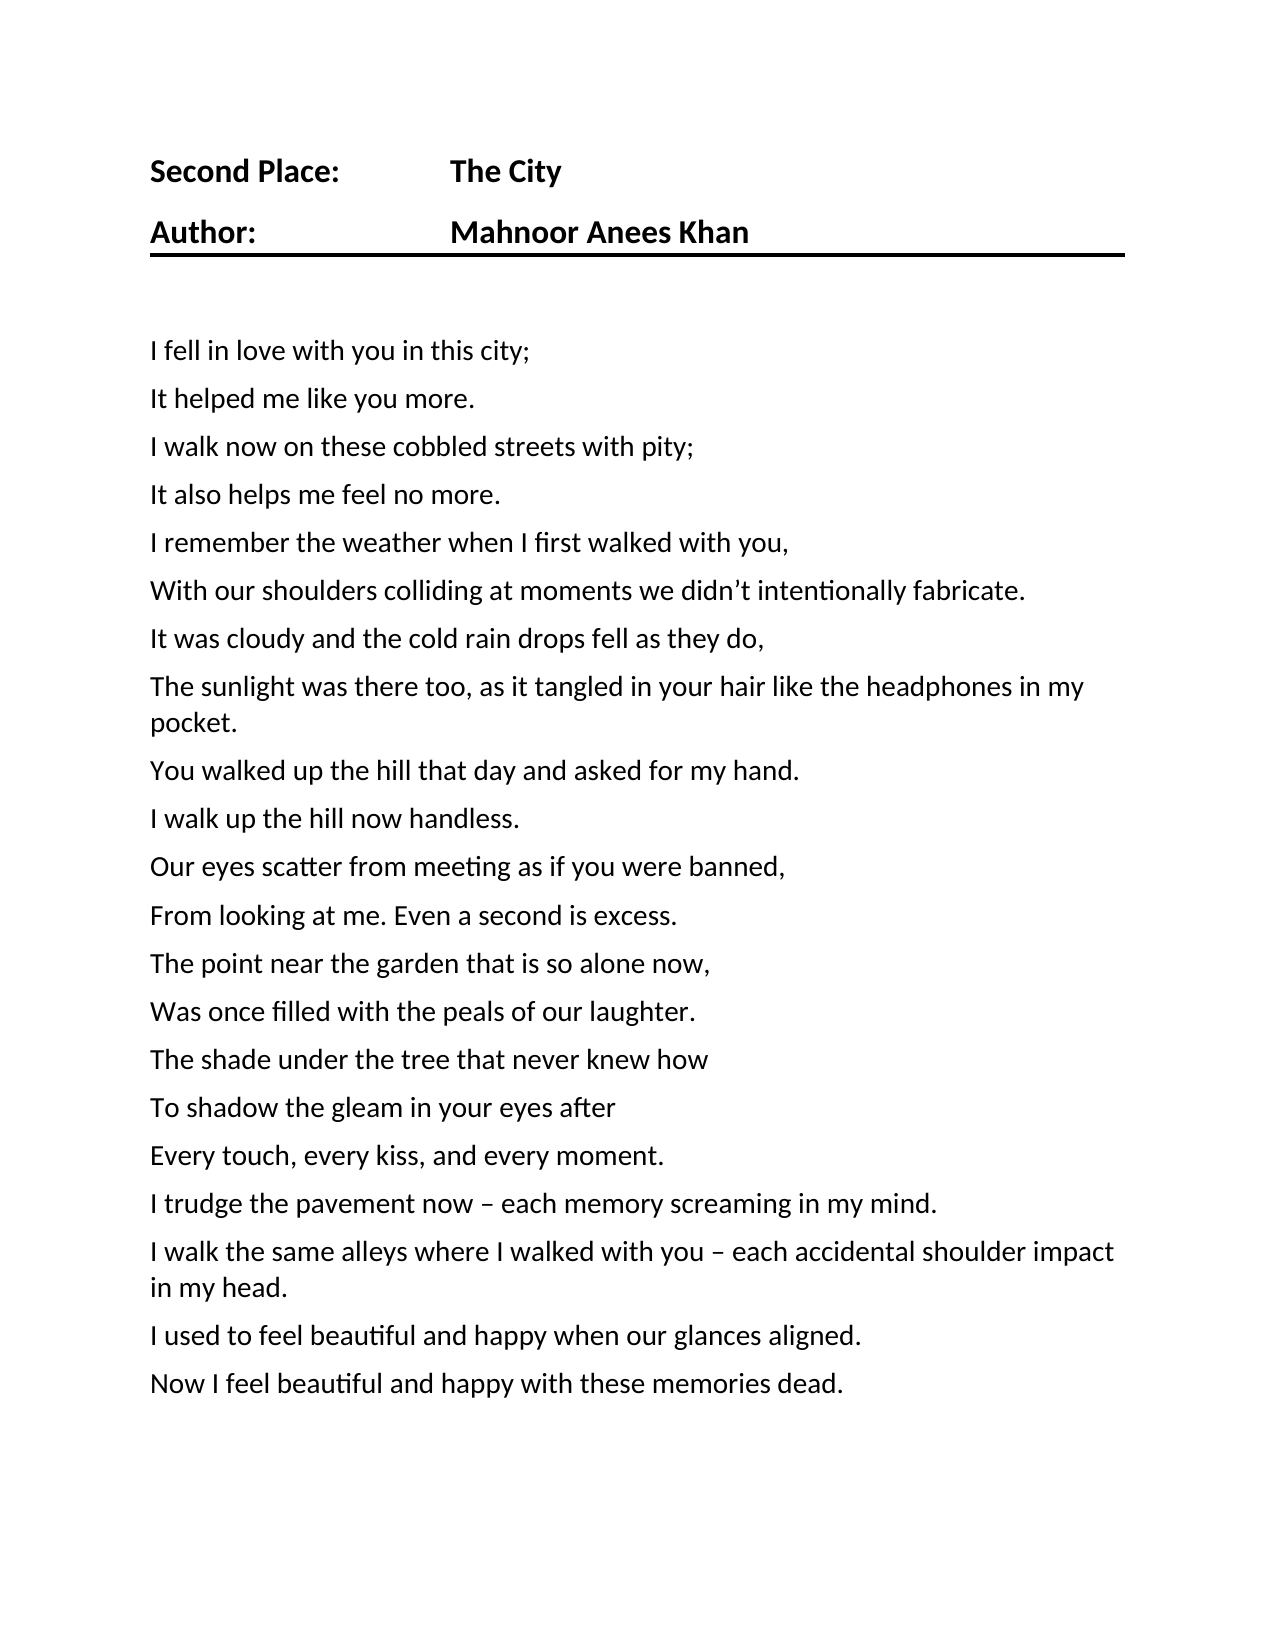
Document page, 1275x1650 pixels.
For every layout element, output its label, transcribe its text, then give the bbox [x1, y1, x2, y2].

text Second Place: The City [150, 150, 1125, 191]
text To shadow the gleam in your eyes after [150, 1089, 1125, 1125]
text Was once filled with the peals of our laughter. [150, 993, 1125, 1028]
text From looking at me. Even a second is excess. [150, 897, 1125, 932]
text It helped me like you more. [150, 380, 1125, 415]
text The sunlight was there too, as it tangled in your hair like the headphones in my pocket. [150, 668, 1125, 740]
text I fell in love with you in this city; [150, 332, 1125, 367]
text The shade under the tree that never knew how [150, 1041, 1125, 1077]
text You walked up the hill that day and asked for my hand. [150, 752, 1125, 788]
text It also helps me feel no more. [150, 476, 1125, 512]
text Every touch, every kiss, and every moment. [150, 1137, 1125, 1173]
text I walk the same alleys where I walked with you – each accidental shoulder impact in my head. [150, 1233, 1125, 1305]
text I walk now on these cobbled streets with pity; [150, 428, 1125, 463]
text I used to feel beautiful and happy when our glances aligned. [150, 1317, 1125, 1353]
text Author: Mahnoor Anees Khan [150, 211, 1125, 253]
text It was cloudy and the cold rain drops fell as they do, [150, 620, 1125, 656]
text Our eyes scatter from meeting as if you were banned, [150, 848, 1125, 884]
text With our shoulders colliding at moments we didn’t intentionally fabricate. [150, 572, 1125, 608]
text I trudge the pavement now – each memory screaming in my mind. [150, 1185, 1125, 1221]
text I walk up the hill now handless. [150, 800, 1125, 836]
text The point near the garden that is so alone now, [150, 945, 1125, 980]
text I remember the weather when I first walked with you, [150, 524, 1125, 560]
text Now I feel beautiful and happy with these memories dead. [150, 1365, 1125, 1401]
